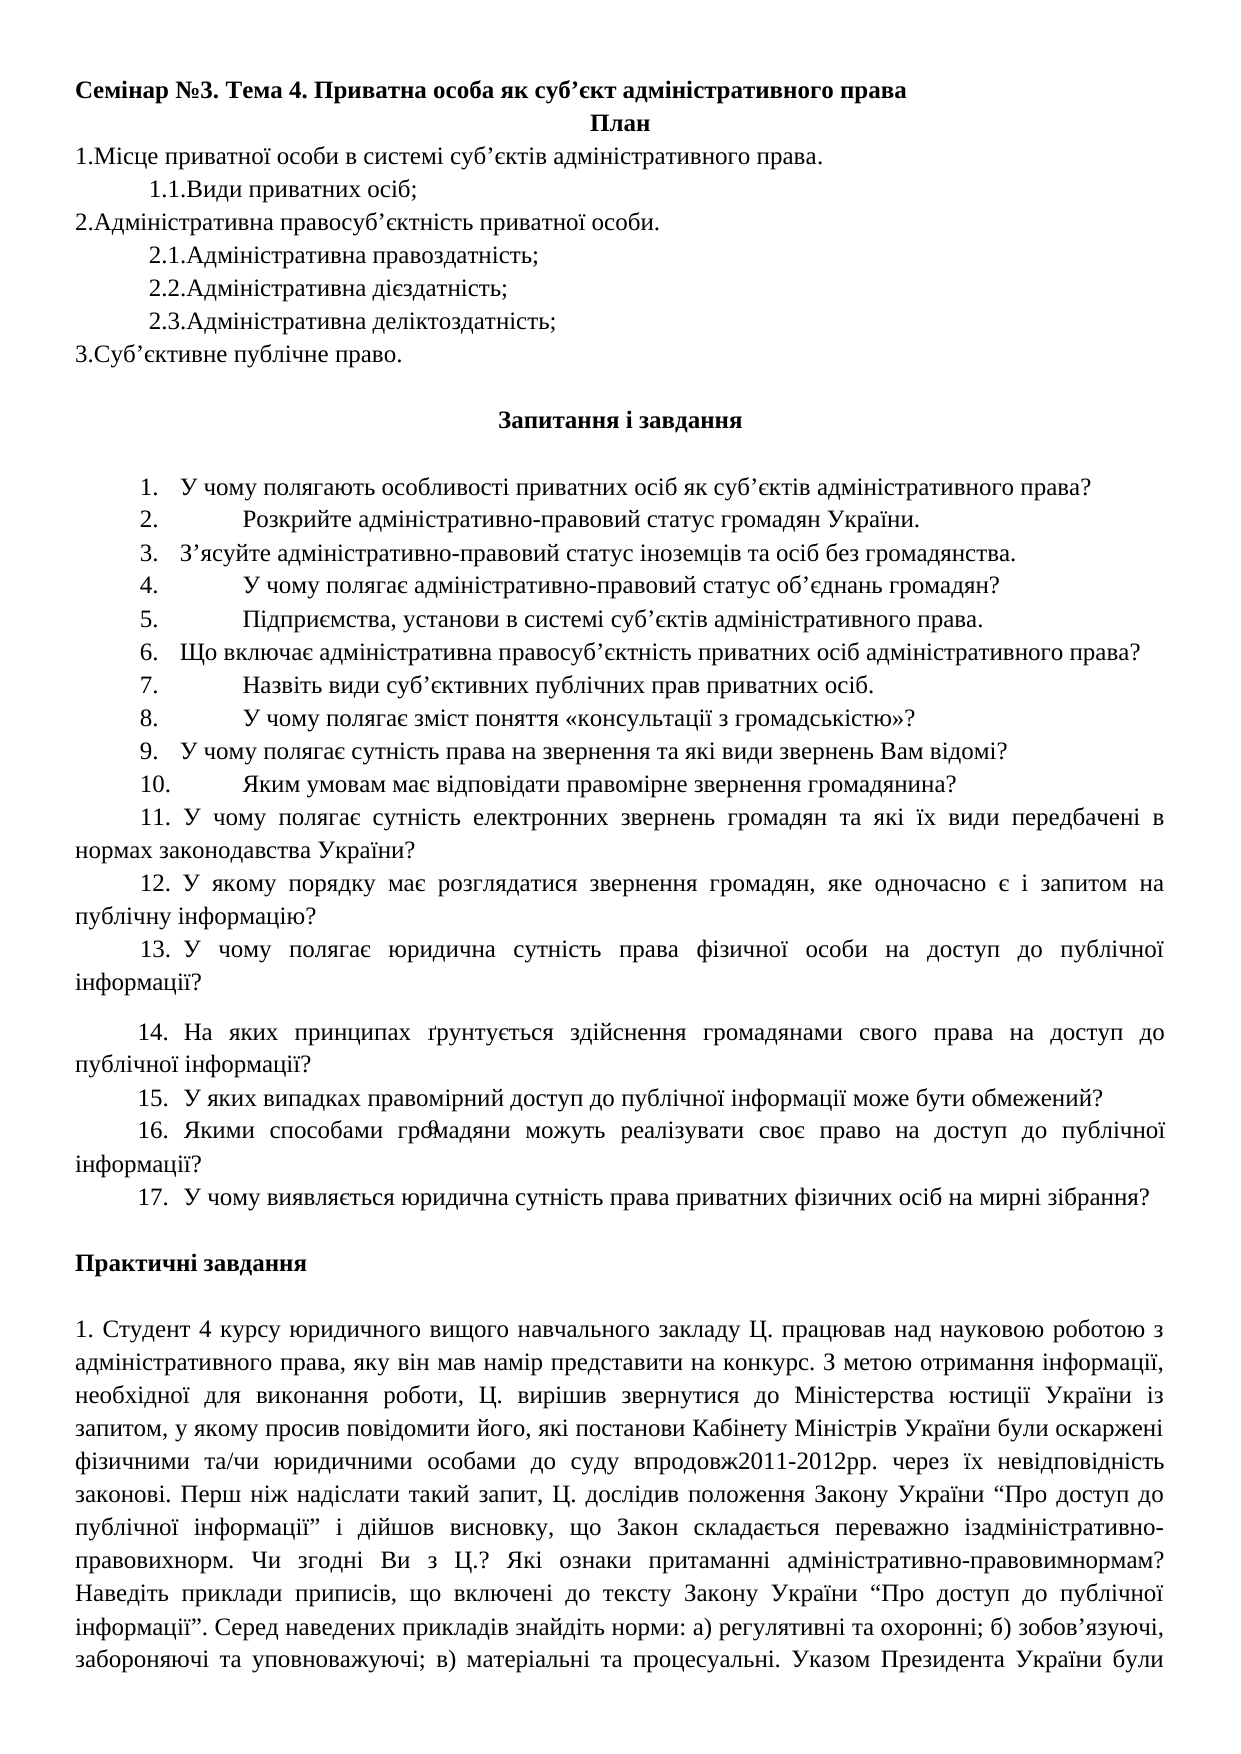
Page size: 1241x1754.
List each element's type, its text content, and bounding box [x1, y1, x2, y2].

list Назвіть види суб’єктивних публічних прав приватних осіб. [75, 670, 1165, 698]
text 2.2.Адміністративна дієздатність; [75, 273, 1165, 302]
list На яких принципах ґрунтується здійснення громадянами свого права на доступ до публічної інформації? [75, 1017, 1165, 1078]
text Запитання і завдання [75, 405, 1165, 434]
list З’ясуйте адміністративно-правовий статус іноземців та осіб без громадянства. [75, 538, 1165, 566]
list Підприємства, установи в системі суб’єктів адміністративного права. [75, 604, 1165, 632]
list У чому полягає сутність права на звернення та які види звернень Вам відомі? [75, 736, 1165, 764]
list У чому виявляється юридична сутність права приватних фізичних осіб на мирні зібрання? [75, 1182, 1165, 1210]
text 2.1.Адміністративна правоздатність; [75, 240, 1165, 269]
list У чому полягає адміністративно-правовий статус об’єднань громадян? [75, 571, 1165, 599]
text 2.3.Адміністративна деліктоздатність; [75, 306, 1165, 335]
text 2.Адміністративна правосуб’єктність приватної особи. [75, 207, 1165, 236]
list У чому полягає зміст поняття «консультації з громадськістю»? [75, 703, 1165, 731]
list У якому порядку має розглядатися звернення громадян, яке одночасно є і запитом на публічну інформацію? [75, 868, 1165, 929]
list У чому полягає юридична сутність права фізичної особи на доступ до публічної інформації? [75, 934, 1165, 996]
text План [75, 108, 1165, 137]
text 1.Місце приватної особи в системі суб’єктів адміністративного права. [75, 141, 1165, 170]
list У чому полягають особливості приватних осіб як суб’єктів адміністративного права? [75, 472, 1165, 500]
text Практичні завдання [75, 1248, 1165, 1277]
list У яких випадках правомірний доступ до публічної інформації може бути обмежений? [75, 1083, 1165, 1111]
text Семінар №3. Тема 4. Приватна особа як суб’єкт адміністративного права [75, 75, 1165, 104]
list У чому полягає сутність електронних звернень громадян та які їх види передбачені в нормах законодавства України? [75, 802, 1165, 863]
list Яким умовам має відповідати правомірне звернення громадянина? [75, 769, 1165, 797]
text 3.Суб’єктивне публічне право. [75, 339, 1165, 368]
text 1.1.Види приватних осіб; [75, 174, 1165, 203]
list Розкрийте адміністративно-правовий статус громадян України. [75, 504, 1165, 533]
list Що включає адміністративна правосуб’єктність приватних осіб адміністративного права? [75, 637, 1165, 665]
list Якими способами громадяни можуть реалізувати своє право на доступ до публічної інформації? [75, 1116, 1165, 1177]
